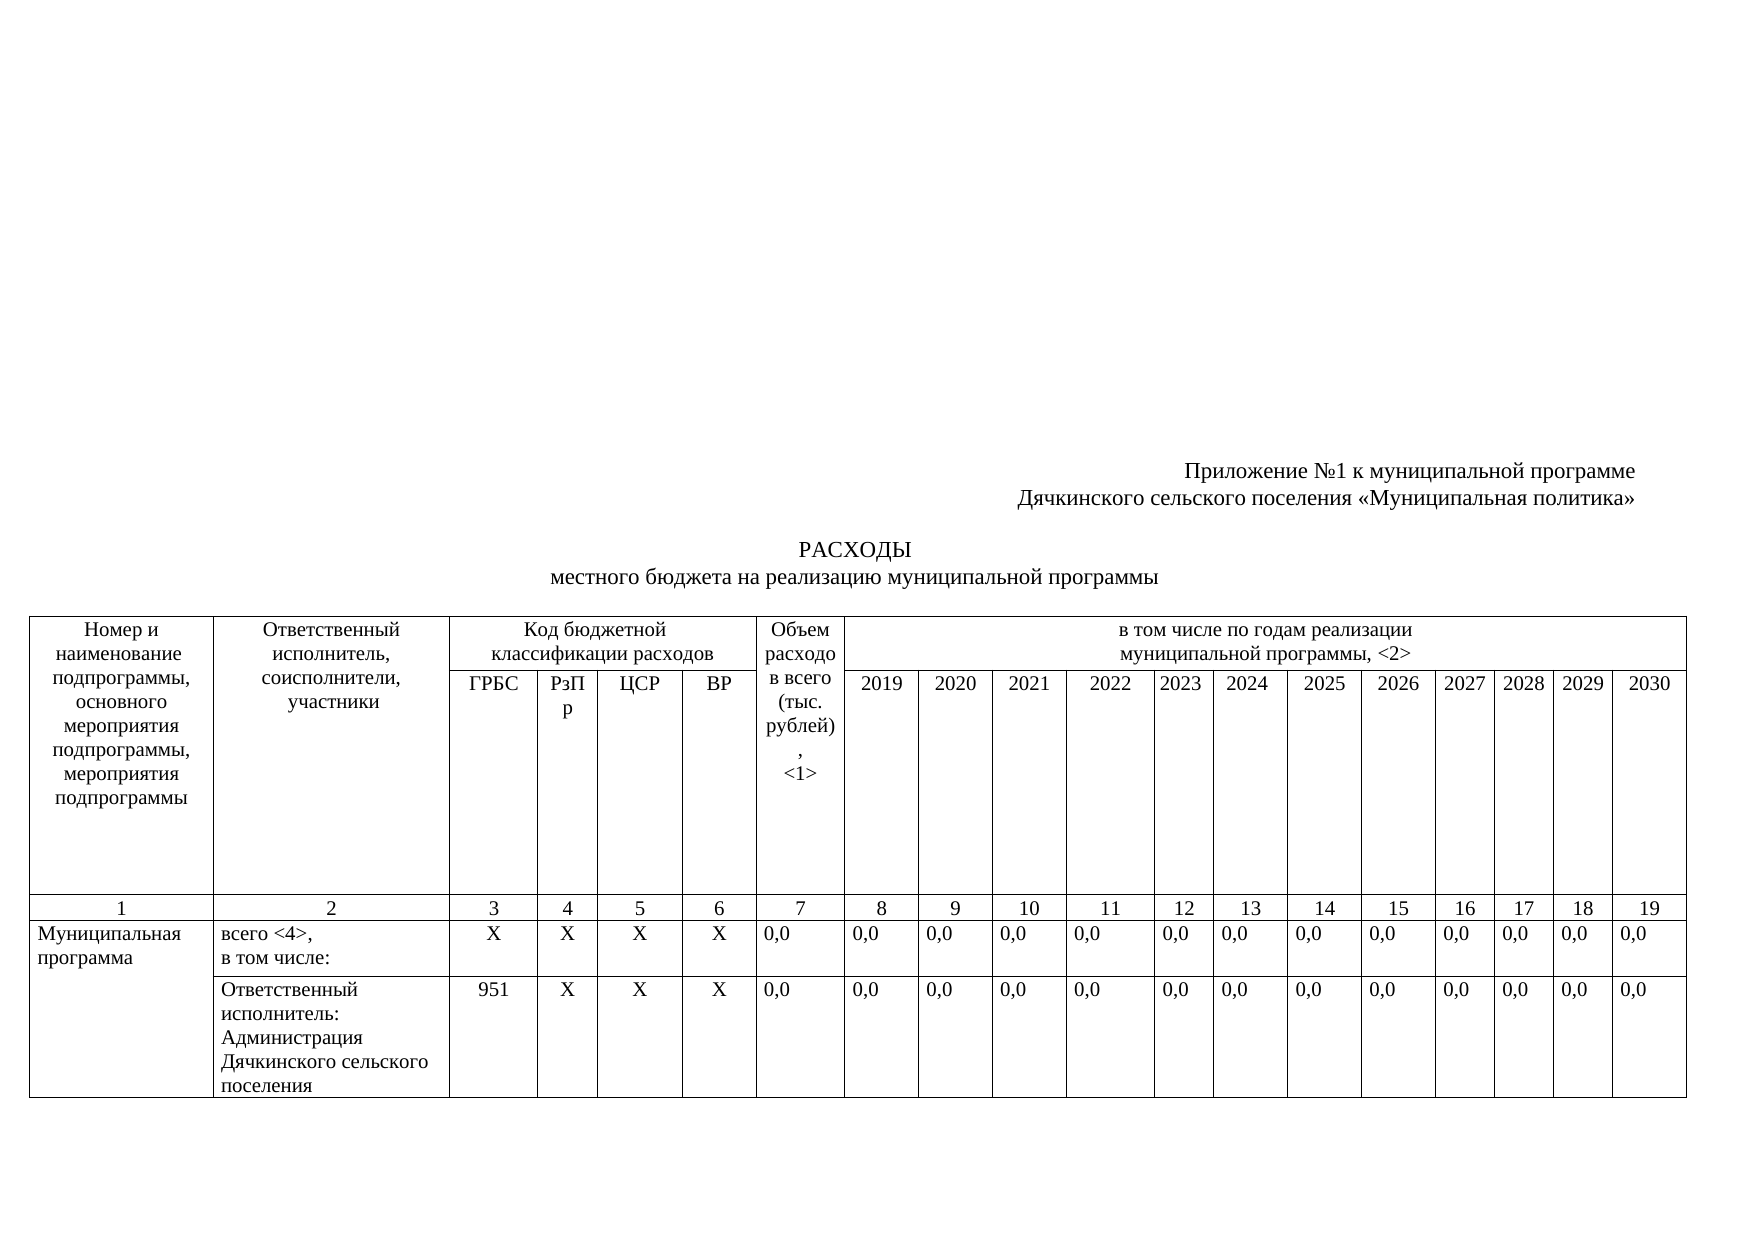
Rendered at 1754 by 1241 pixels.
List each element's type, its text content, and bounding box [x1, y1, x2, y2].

text местного бюджета на реализацию муниципальной программы [74, 563, 1636, 589]
table_cell ГРБС [450, 671, 537, 894]
text РАСХОДЫ [74, 537, 1636, 563]
table_cell 0,0 [1554, 921, 1612, 976]
table_cell 6 [683, 895, 756, 919]
table_cell X [683, 921, 756, 976]
table_cell 0,0 [1214, 921, 1287, 976]
table_cell 0,0 [993, 921, 1066, 976]
table_cell 7 [757, 895, 844, 919]
table_cell 2019 [845, 671, 918, 894]
table_cell X [538, 977, 597, 1097]
table_cell 4 [538, 895, 597, 919]
table_header Ответственный исполнитель, соисполнители, участники [214, 617, 449, 894]
table_header в том числе по годам реализации муниципальной программы, <2> [845, 617, 1686, 669]
table_cell 0,0 [1067, 921, 1154, 976]
table_cell 19 [1613, 895, 1686, 919]
table_cell Муниципальная программа [30, 921, 213, 1097]
table_cell 2027 [1436, 671, 1494, 894]
text Приложение №1 к муниципальной программе [74, 457, 1636, 484]
table_cell 17 [1495, 895, 1553, 919]
table_cell 10 [993, 895, 1066, 919]
table_cell X [598, 977, 682, 1097]
table_cell 2021 [993, 671, 1066, 894]
table_cell 0,0 [993, 977, 1066, 1097]
table_cell 0,0 [845, 921, 918, 976]
table_cell 0,0 [1362, 977, 1435, 1097]
table_cell 0,0 [757, 977, 844, 1097]
table_cell 0,0 [1613, 977, 1686, 1097]
table_cell 0,0 [1436, 977, 1494, 1097]
table_cell 0,0 [1155, 977, 1213, 1097]
table_cell 0,0 [845, 977, 918, 1097]
table_header Объем расходов всего (тыс. рублей), <1> [757, 617, 844, 894]
table_cell 2020 [919, 671, 992, 894]
table_cell 0,0 [1495, 977, 1553, 1097]
table_header Номер и наименование подпрограммы, основного мероприятия подпрограммы, мероприятия подпрограммы [30, 617, 213, 894]
table_cell 15 [1362, 895, 1435, 919]
table_cell 3 [450, 895, 537, 919]
table_cell 2029 [1554, 671, 1612, 894]
table_cell Ответственный исполнитель: Администрация Дячкинского сельского поселения [214, 977, 449, 1097]
table_cell ВР [683, 671, 756, 894]
table_cell 1 [30, 895, 213, 919]
table_cell 2024 [1214, 671, 1287, 894]
table_cell 0,0 [1288, 977, 1361, 1097]
table_cell 18 [1554, 895, 1612, 919]
table_cell X [598, 921, 682, 976]
table_cell 0,0 [919, 977, 992, 1097]
table_cell 0,0 [1554, 977, 1612, 1097]
table_cell 0,0 [919, 921, 992, 976]
table_cell ЦСР [598, 671, 682, 894]
table_cell 951 [450, 977, 537, 1097]
table_cell X [450, 921, 537, 976]
table_cell всего <4>, в том числе: [214, 921, 449, 976]
table_cell 16 [1436, 895, 1494, 919]
table_cell 2026 [1362, 671, 1435, 894]
table_cell 2028 [1495, 671, 1553, 894]
table_cell 0,0 [1495, 921, 1553, 976]
table_cell 0,0 [1155, 921, 1213, 976]
table_cell 11 [1067, 895, 1154, 919]
table_cell 8 [845, 895, 918, 919]
table_cell 2 [214, 895, 449, 919]
table_cell 13 [1214, 895, 1287, 919]
table_cell 0,0 [1362, 921, 1435, 976]
table_cell 0,0 [1214, 977, 1287, 1097]
text Дячкинского сельского поселения «Муниципальная политика» [74, 484, 1636, 510]
table_cell 0,0 [1436, 921, 1494, 976]
table_cell X [683, 977, 756, 1097]
table_cell 0,0 [1288, 921, 1361, 976]
table_cell 2025 [1288, 671, 1361, 894]
table_cell 0,0 [757, 921, 844, 976]
table_cell 2030 [1613, 671, 1686, 894]
table_cell 2023 [1155, 671, 1213, 894]
table_cell 9 [919, 895, 992, 919]
table_cell 2022 [1067, 671, 1154, 894]
table_cell X [538, 921, 597, 976]
table_cell 12 [1155, 895, 1213, 919]
table_header Код бюджетной классификации расходов [450, 617, 756, 669]
table_cell 14 [1288, 895, 1361, 919]
table_cell 0,0 [1613, 921, 1686, 976]
table_cell 5 [598, 895, 682, 919]
table_cell 0,0 [1067, 977, 1154, 1097]
table_cell РзПр [538, 671, 597, 894]
